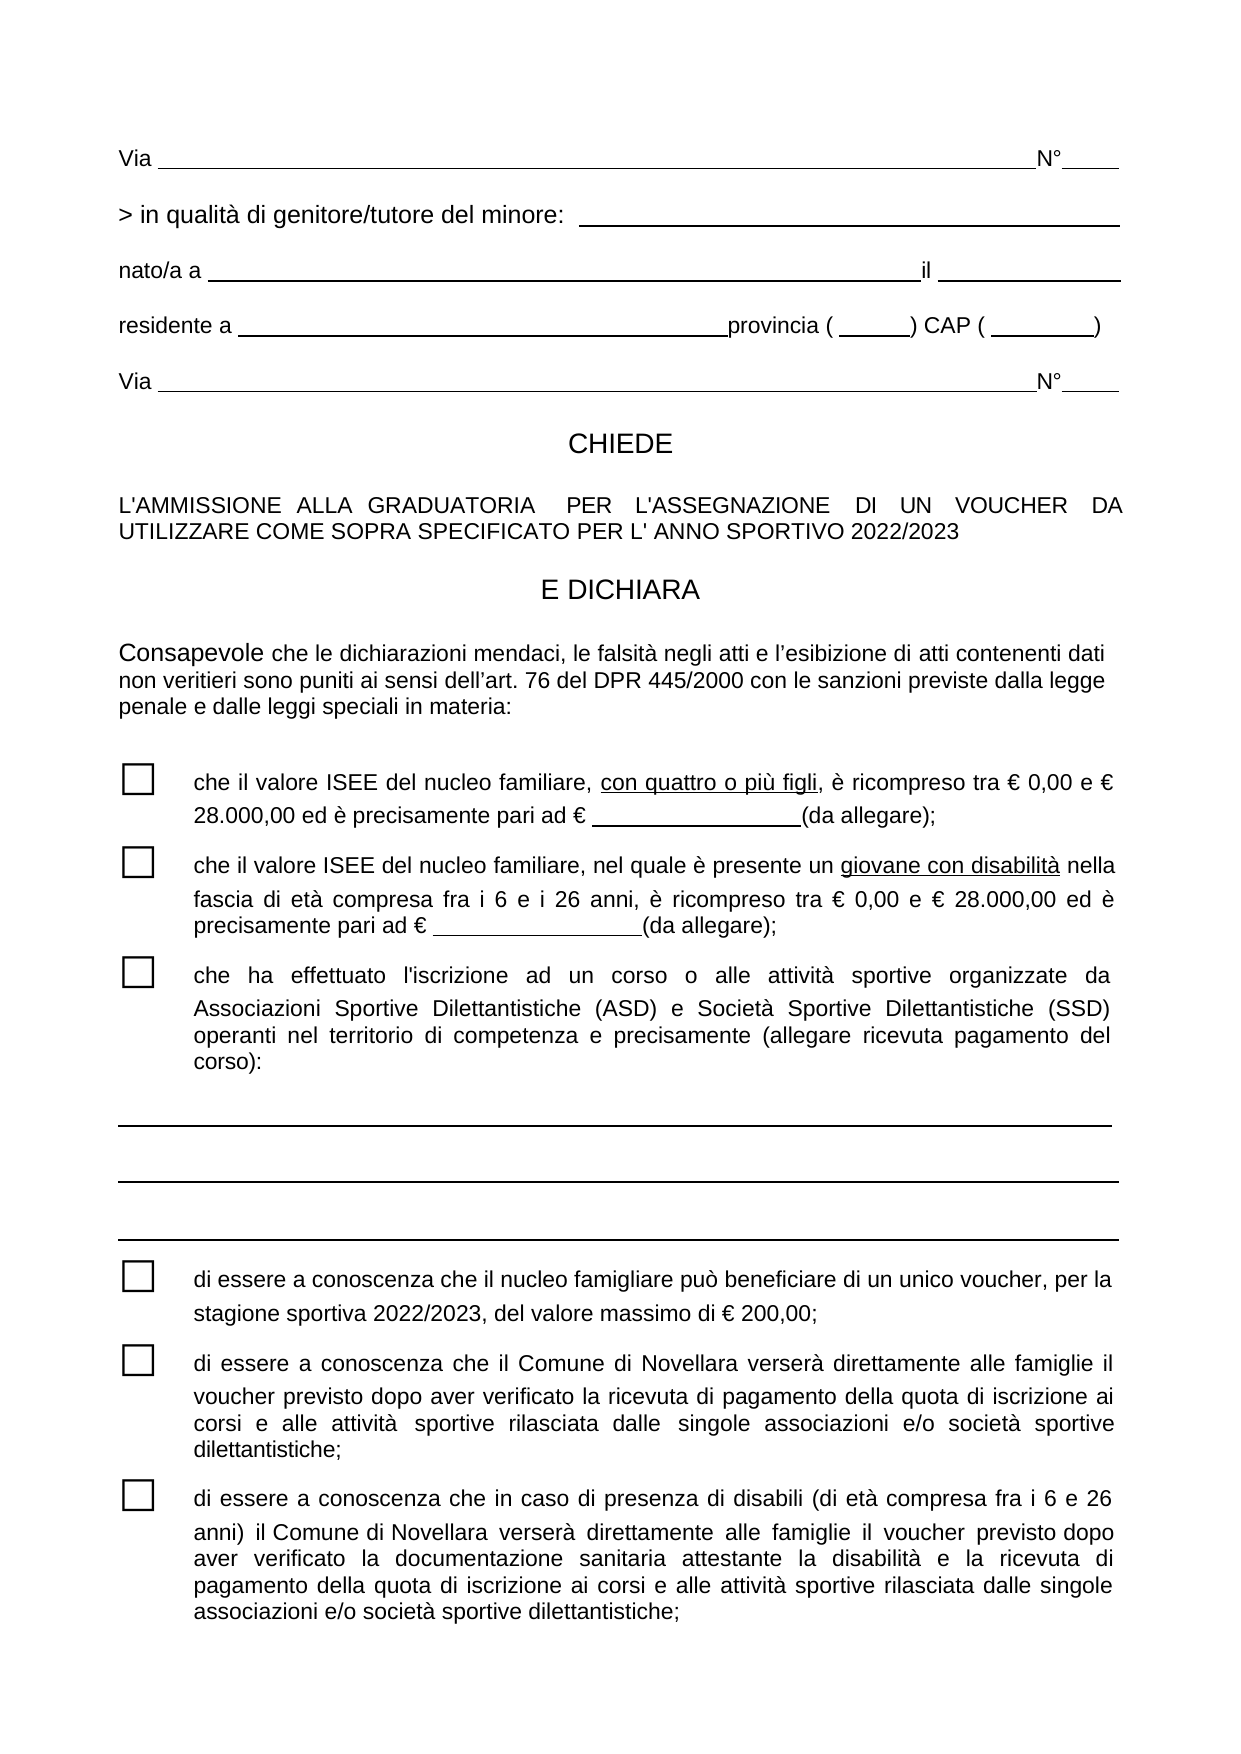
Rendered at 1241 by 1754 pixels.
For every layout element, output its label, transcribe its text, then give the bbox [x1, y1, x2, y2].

list che il valore ISEE del nucleo familiare, con quattro o più figli, è ricompreso tra € 0,00 e € 28.000,00 ed è precisamente pari ad € (da allegare); [118, 746, 1114, 829]
text nato/a a il [118, 257, 1134, 284]
text residente a provincia ( ) CAP ( ) Via N° [118, 312, 1119, 394]
text Consapevole che le dichiarazioni mendaci, le falsità negli atti e l’esibizione di atti contenenti dati non veritieri sono puniti ai sensi dell’art. 76 del DPR 445/2000 con le sanzioni previste dalla legge penale e dalle leggi speciali in materia: [118, 638, 1106, 719]
text Via N° [118, 145, 1134, 171]
list che ha effettuato l'iscrizione ad un corso o alle attività sportive organizzate da Associazioni Sportive Dilettantistiche (ASD) e Società Sportive Dilettantistiche (SSD) operanti nel territorio di competenza e precisamente (allegare ricevuta pagamento del corso): [118, 939, 1111, 1074]
list di essere a conoscenza che in caso di presenza di disabili (di età compresa fra i 6 e 26 anni) il Comune di Novellara verserà direttamente alle famiglie il voucher previsto dopo aver verificato la documentazione sanitaria attestante la disabilità e la ricevuta di pagamento della quota di iscrizione ai corsi e alle attività sportive rilasciata dalle singole associazioni e/o società sportive dilettantistiche; [118, 1462, 1114, 1624]
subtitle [118, 200, 1134, 229]
subtitle CHIEDE [539, 427, 702, 459]
subtitle E DICHIARA [539, 573, 702, 606]
list di essere a conoscenza che il Comune di Novellara verserà direttamente alle famiglie il voucher previsto dopo aver verificato la ricevuta di pagamento della quota di iscrizione ai corsi e alle attività sportive rilasciata dalle singole associazioni e/o società sportive dilettantistiche; [118, 1326, 1114, 1462]
list di essere a conoscenza che il nucleo famigliare può beneficiare di un unico voucher, per la stagione sportiva 2022/2023, del valore massimo di € 200,00; [118, 1241, 1115, 1326]
text L'AMMISSIONE ALLA GRADUATORIA PER L'ASSEGNAZIONE DI UN VOUCHER DA UTILIZZARE COME SOPRA SPECIFICATO PER L' ANNO SPORTIVO 2022/2023 [118, 492, 1124, 544]
list che il valore ISEE del nucleo familiare, nel quale è presente un giovane con disabilità nella fascia di età compresa fra i 6 e i 26 anni, è ricompreso tra € 0,00 e € 28.000,00 ed è precisamente pari ad € (da allegare); [118, 829, 1116, 938]
